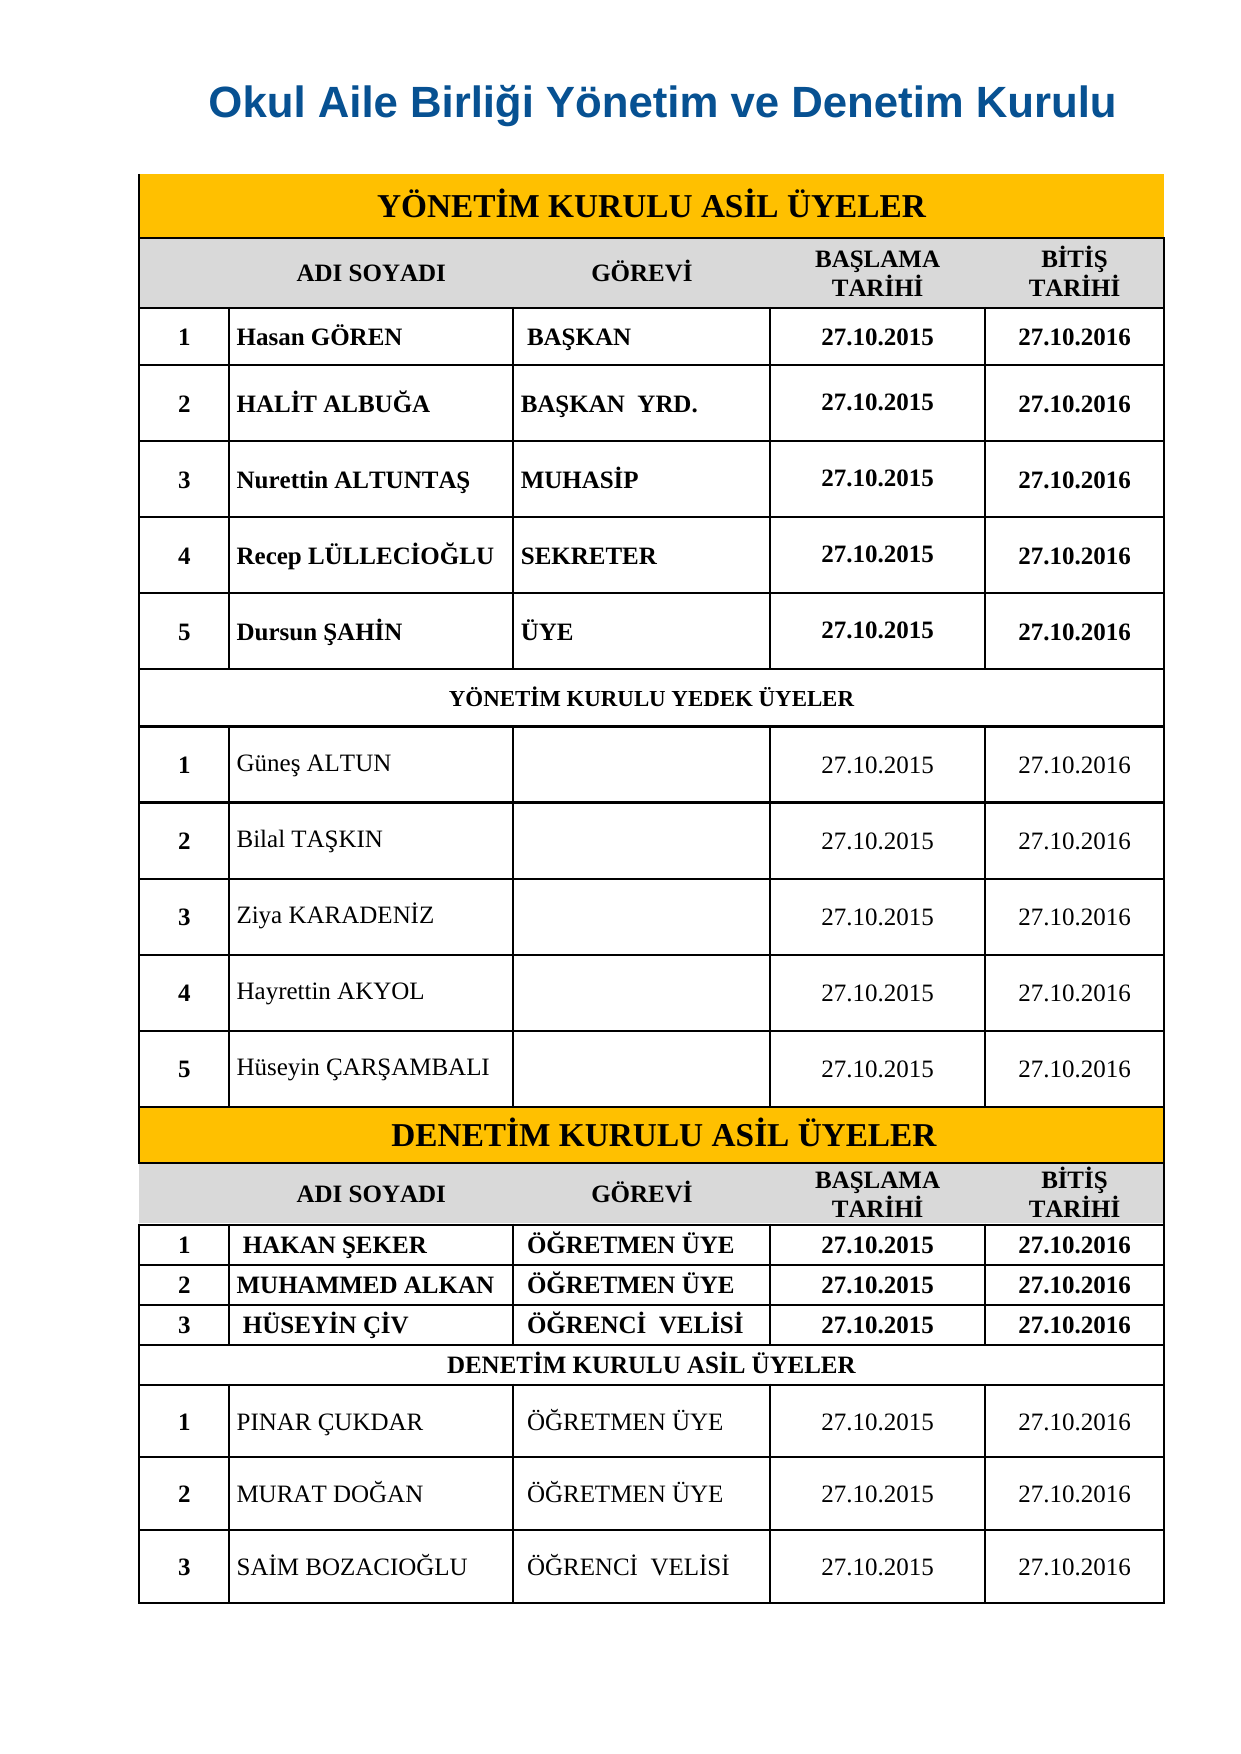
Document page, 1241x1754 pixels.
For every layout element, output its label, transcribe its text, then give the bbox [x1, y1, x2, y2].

table_cell [1165, 1030, 1171, 1106]
table_cell [1165, 725, 1171, 801]
table_header YÖNETİM KURULU ASİL ÜYELER [140, 174, 1164, 237]
table_cell 27.10.2015 [771, 804, 984, 877]
table_cell [514, 728, 769, 801]
table_cell 27.10.2015 [771, 1306, 984, 1344]
table_cell 1 [140, 1386, 228, 1456]
table_cell [1164, 209, 1171, 237]
table_cell 27.10.2015 [771, 594, 984, 668]
table_cell 2 [140, 366, 228, 440]
table_cell Güneş ALTUN [230, 728, 512, 801]
table_cell 27.10.2015 [771, 518, 984, 592]
table_cell [1165, 954, 1171, 1029]
table_cell 27.10.2016 [986, 442, 1163, 516]
table_cell MUHAMMED ALKAN [230, 1266, 512, 1304]
table_cell 27.10.2016 [986, 1032, 1163, 1106]
table_cell PINAR ÇUKDAR [230, 1386, 512, 1456]
table_cell 27.10.2015 [771, 728, 984, 801]
table_cell 2 [140, 1266, 228, 1304]
table_cell [1165, 1304, 1171, 1344]
table_cell ÖĞRENCİ VELİSİ [514, 1531, 769, 1602]
table_cell 27.10.2015 [771, 880, 984, 953]
table_cell [514, 804, 769, 877]
table_cell ÖĞRETMEN ÜYE [514, 1458, 769, 1529]
table_cell 27.10.2016 [986, 1306, 1163, 1344]
table_cell 5 [140, 1032, 228, 1106]
table_cell [140, 239, 229, 307]
table_cell [1165, 364, 1171, 440]
table_cell BİTİŞ TARİHİ [985, 239, 1163, 307]
table_cell GÖREVİ [513, 1164, 770, 1223]
table_cell BİTİŞ TARİHİ [985, 1164, 1163, 1223]
table_cell 27.10.2015 [771, 1531, 984, 1602]
table_cell ÖĞRENCİ VELİSİ [514, 1306, 769, 1344]
table_cell Ziya KARADENİZ [230, 880, 512, 953]
table_cell [139, 1164, 229, 1223]
table_cell 27.10.2016 [986, 956, 1163, 1029]
table_cell [1165, 440, 1171, 516]
table_cell SEKRETER [514, 518, 769, 592]
table_cell Nurettin ALTUNTAŞ [230, 442, 512, 516]
table_cell [1165, 1224, 1171, 1264]
table_cell [514, 956, 769, 1029]
table_cell 27.10.2016 [986, 1531, 1163, 1602]
table_cell Recep LÜLLECİOĞLU [230, 518, 512, 592]
table_cell Hasan GÖREN [230, 309, 512, 364]
table_cell BAŞKAN [514, 309, 769, 364]
table_cell Bilal TAŞKIN [230, 804, 512, 877]
table_cell 27.10.2015 [771, 1226, 984, 1264]
table_cell 27.10.2016 [986, 728, 1163, 801]
table_cell [1165, 307, 1171, 364]
table_cell BAŞKAN YRD. [514, 366, 769, 440]
table_cell 3 [140, 1306, 228, 1344]
table_cell 3 [140, 1531, 228, 1602]
table_cell ÖĞRETMEN ÜYE [514, 1266, 769, 1304]
table_cell [514, 880, 769, 953]
table_cell [1165, 668, 1171, 725]
table_cell [1165, 801, 1171, 877]
table_cell 27.10.2016 [986, 804, 1163, 877]
table_cell 5 [140, 594, 228, 668]
table_cell 1 [140, 1226, 228, 1264]
table_cell [1165, 878, 1171, 953]
table_cell 3 [140, 880, 228, 953]
table_cell [1165, 237, 1171, 307]
table_cell HALİT ALBUĞA [230, 366, 512, 440]
table_cell [1165, 1162, 1171, 1223]
table_cell 27.10.2015 [771, 366, 984, 440]
table_cell YÖNETİM KURULU YEDEK ÜYELER [140, 670, 1163, 725]
table_cell 3 [140, 442, 228, 516]
table_cell BAŞLAMA TARİHİ [770, 239, 985, 307]
table_cell 27.10.2016 [986, 1458, 1163, 1529]
table_cell 27.10.2016 [986, 1386, 1163, 1456]
table_cell Hayrettin AKYOL [230, 956, 512, 1029]
table_cell HAKAN ŞEKER [230, 1226, 512, 1264]
table_cell [1165, 1106, 1171, 1134]
text Okul Aile Birliği Yönetim ve Denetim Kurulu [148, 76, 1152, 127]
table_cell [1165, 1134, 1171, 1162]
table_cell [1165, 516, 1171, 592]
table_cell 27.10.2016 [986, 518, 1163, 592]
table_cell ÜYE [514, 594, 769, 668]
table_cell [1165, 1344, 1171, 1383]
table_cell DENETİM KURULU ASİL ÜYELER [140, 1346, 1163, 1383]
table_cell ADI SOYADI [229, 1164, 513, 1223]
table_header [1164, 174, 1171, 209]
table_cell 27.10.2016 [986, 309, 1163, 364]
table_cell 27.10.2015 [771, 309, 984, 364]
table_cell ÖĞRETMEN ÜYE [514, 1386, 769, 1456]
table_cell 27.10.2016 [986, 366, 1163, 440]
table_cell MURAT DOĞAN [230, 1458, 512, 1529]
table_cell SAİM BOZACIOĞLU [230, 1531, 512, 1602]
table_cell 4 [140, 956, 228, 1029]
table_cell Hüseyin ÇARŞAMBALI [230, 1032, 512, 1106]
table_cell BAŞLAMA TARİHİ [770, 1164, 985, 1223]
table_cell HÜSEYİN ÇİV [230, 1306, 512, 1344]
table_cell Dursun ŞAHİN [230, 594, 512, 668]
table_cell MUHASİP [514, 442, 769, 516]
table_cell 27.10.2016 [986, 1266, 1163, 1304]
table_cell 1 [140, 728, 228, 801]
table_cell ÖĞRETMEN ÜYE [514, 1226, 769, 1264]
table_cell 27.10.2015 [771, 1032, 984, 1106]
table_cell 27.10.2015 [771, 1386, 984, 1456]
table_cell [1165, 1264, 1171, 1304]
table_cell [1165, 592, 1171, 668]
table_cell 27.10.2016 [986, 880, 1163, 953]
table_cell 1 [140, 309, 228, 364]
table_cell 27.10.2015 [771, 1266, 984, 1304]
table_cell 27.10.2016 [986, 594, 1163, 668]
table_cell ADI SOYADI [229, 239, 513, 307]
table_cell 27.10.2015 [771, 442, 984, 516]
table_cell [514, 1032, 769, 1106]
table_cell 27.10.2016 [986, 1226, 1163, 1264]
table_cell 27.10.2015 [771, 956, 984, 1029]
table_cell 27.10.2015 [771, 1458, 984, 1529]
table_cell DENETİM KURULU ASİL ÜYELER [140, 1108, 1163, 1162]
table_cell 2 [140, 804, 228, 877]
table_cell 2 [140, 1458, 228, 1529]
table_cell GÖREVİ [513, 239, 770, 307]
table_cell 4 [140, 518, 228, 592]
